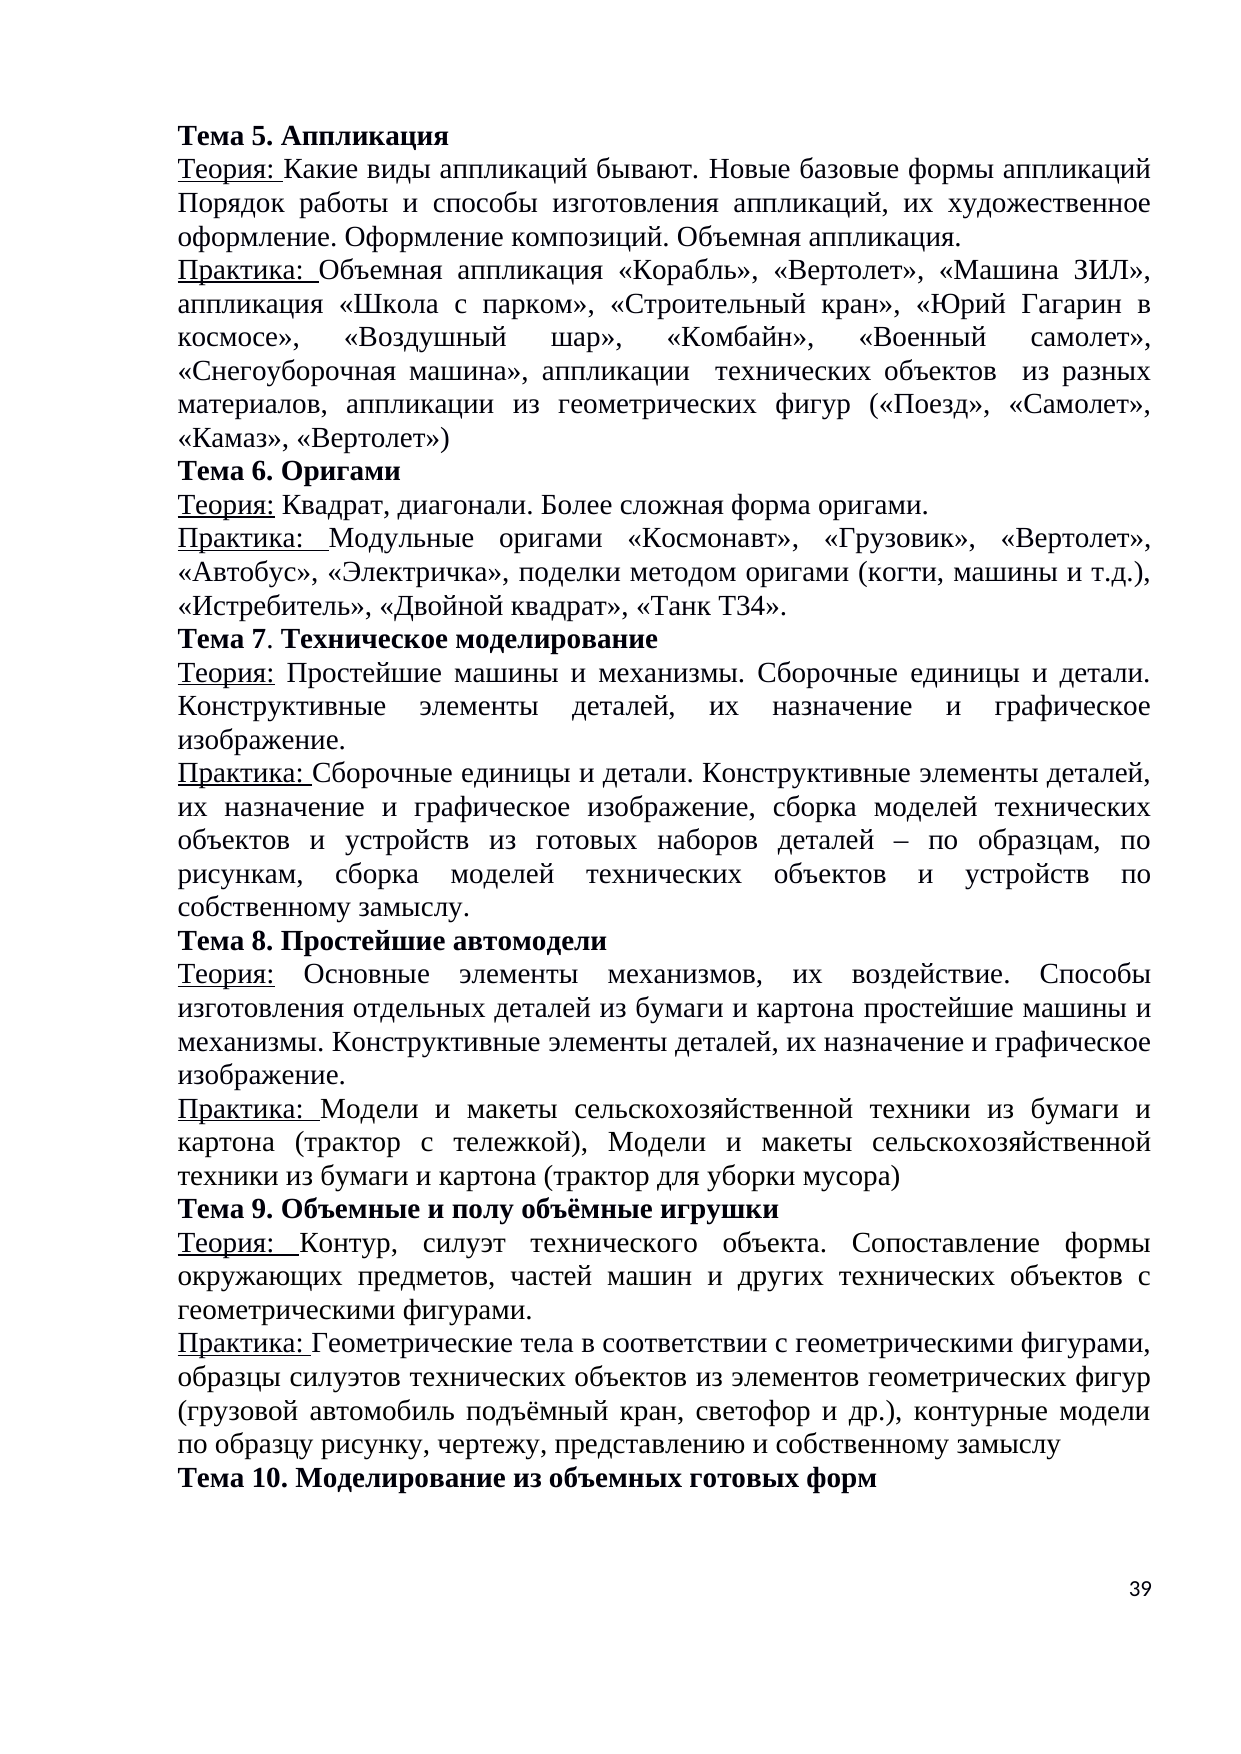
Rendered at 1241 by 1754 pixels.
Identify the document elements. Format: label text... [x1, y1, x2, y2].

text Практика: Объемная аппликация «Корабль», «Вертолет», «Машина ЗИЛ», аппликация «Школа с парком», «Строительный кран», «Юрий Гагарин в космосе», «Воздушный шар», «Комбайн», «Военный самолет», «Снегоуборочная машина», аппликации технических объектов из разных материалов, аппликации из геометрических фигур («Поезд», «Самолет», «Камаз», «Вертолет») [177, 252, 1152, 453]
text Практика: Сборочные единицы и детали. Конструктивные элементы деталей, их назначение и графическое изображение, сборка моделей технических объектов и устройств из готовых наборов деталей – по образцам, по рисункам, сборка моделей технических объектов и устройств по собственному замыслу. [177, 755, 1152, 923]
text Практика: Модульные оригами «Космонавт», «Грузовик», «Вертолет», «Автобус», «Электричка», поделки методом оригами (когти, машины и т.д.), «Истребитель», «Двойной квадрат», «Танк Т34». [177, 521, 1152, 621]
text Теория: Контур, силуэт технического объекта. Сопоставление формы окружающих предметов, частей машин и других технических объектов с геометрическими фигурами. [177, 1225, 1152, 1326]
text Тема 7. Техническое моделирование [177, 621, 1152, 655]
text Практика: Геометрические тела в соответствии с геометрическими фигурами, образцы силуэтов технических объектов из элементов геометрических фигур (грузовой автомобиль подъёмный кран, светофор и др.), контурные модели по образцу рисунку, чертежу, представлению и собственному замыслу [177, 1326, 1152, 1460]
text Теория: Простейшие машины и механизмы. Сборочные единицы и детали. Конструктивные элементы деталей, их назначение и графическое изображение. [177, 655, 1152, 755]
text Теория: Основные элементы механизмов, их воздействие. Способы изготовления отдельных деталей из бумаги и картона простейшие машины и механизмы. Конструктивные элементы деталей, их назначение и графическое изображение. [177, 957, 1152, 1091]
text Теория: Какие виды аппликаций бывают. Новые базовые формы аппликаций Порядок работы и способы изготовления аппликаций, их художественное оформление. Оформление композиций. Объемная аппликация. [177, 152, 1152, 252]
text Тема 8. Простейшие автомодели [177, 923, 1152, 957]
text Тема 5. Аппликация [177, 118, 1152, 152]
text Практика: Модели и макеты сельскохозяйственной техники из бумаги и картона (трактор с тележкой), Модели и макеты сельскохозяйственной техники из бумаги и картона (трактор для уборки мусора) [177, 1091, 1152, 1191]
text Тема 10. Моделирование из объемных готовых форм [177, 1460, 1152, 1493]
text Теория: Квадрат, диагонали. Более сложная форма оригами. [177, 487, 1152, 521]
text Тема 9. Объемные и полу объёмные игрушки [177, 1191, 1152, 1225]
text Тема 6. Оригами [177, 453, 1152, 487]
